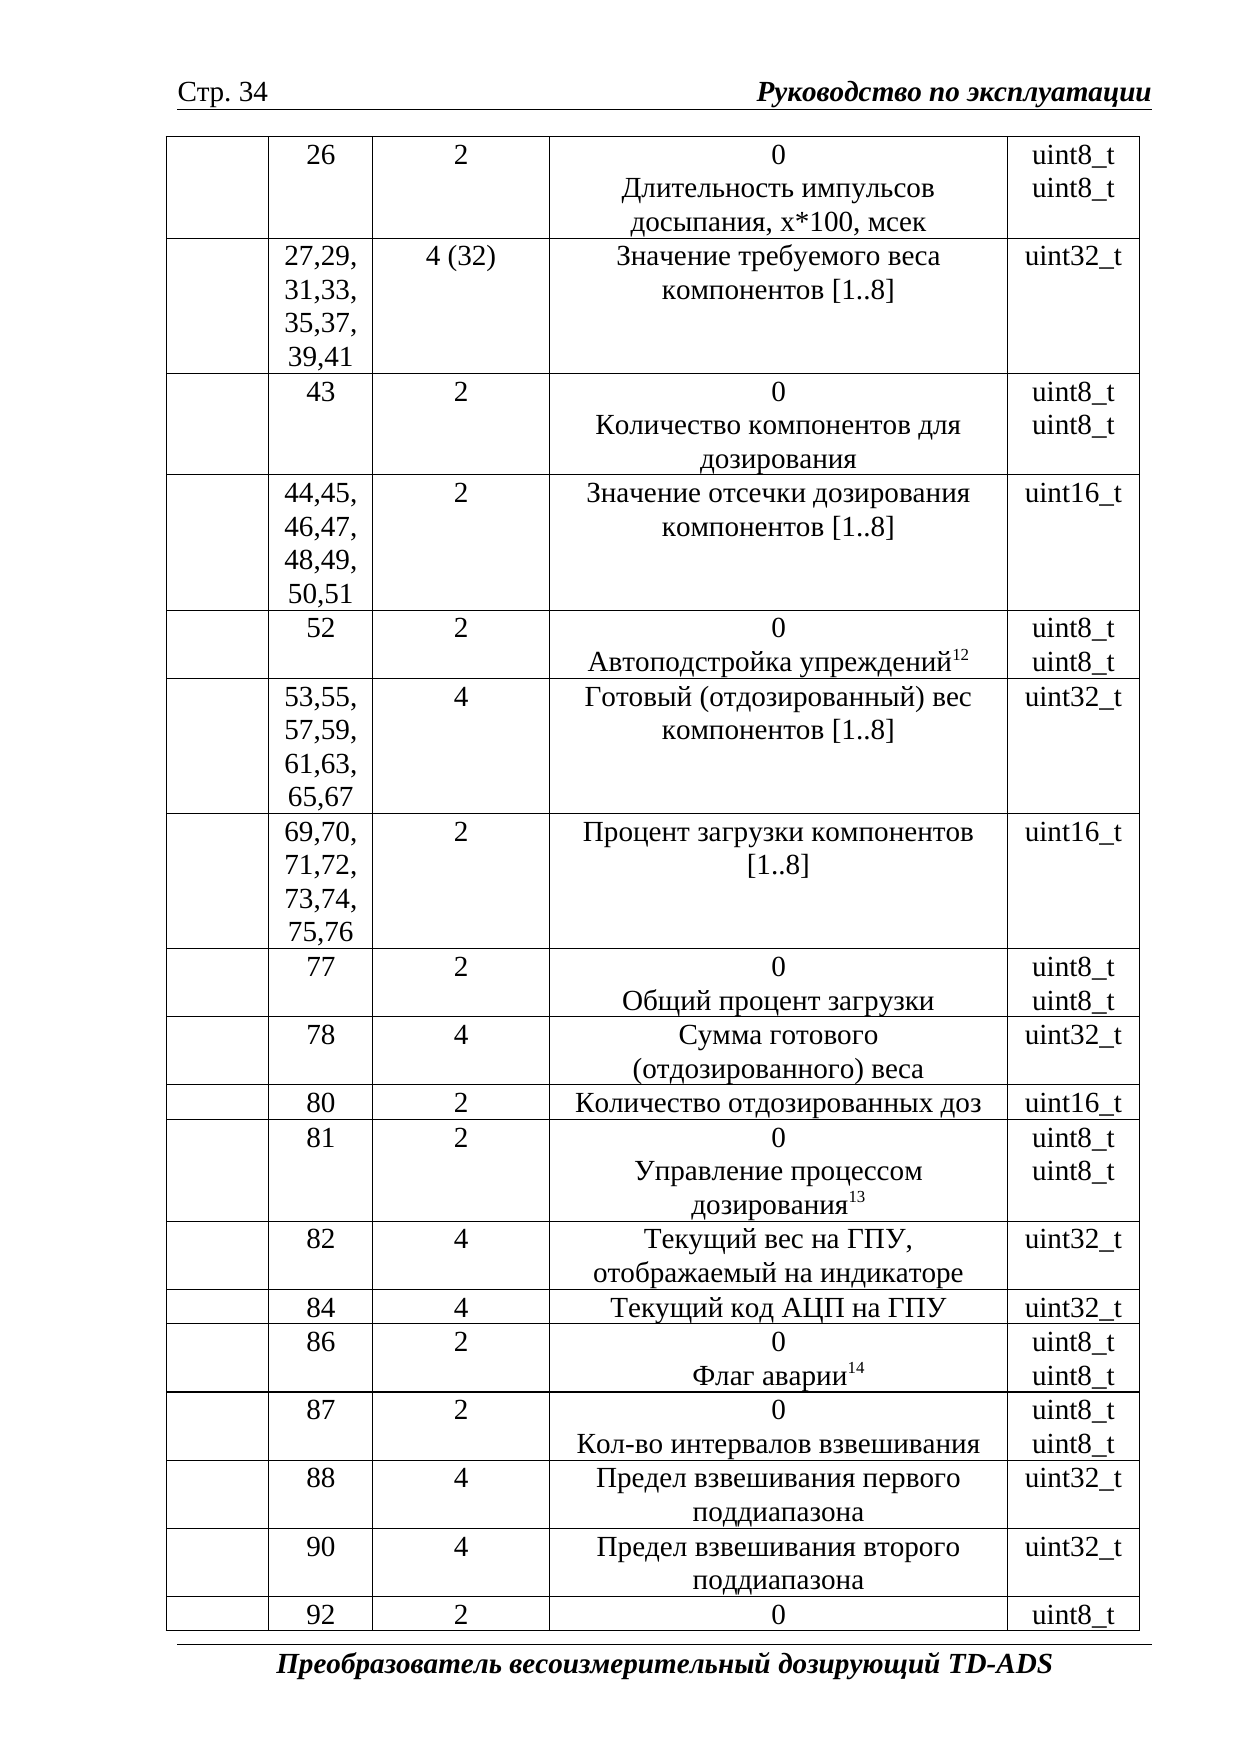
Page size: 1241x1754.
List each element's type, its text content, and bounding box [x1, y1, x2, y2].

table_cell [167, 1290, 268, 1323]
table_cell 4 [373, 1290, 549, 1323]
table_cell uint8_t uint8_t [1008, 1393, 1139, 1459]
table_cell Процент загрузки компонентов [1..8] [550, 814, 1007, 948]
table_cell Текущий код АЦП на ГПУ [550, 1290, 1007, 1323]
table_cell uint32_t [1008, 1529, 1139, 1596]
table_cell uint16_t [1008, 1085, 1139, 1119]
table_cell Предел взвешивания первого поддиапазона [550, 1461, 1007, 1528]
table_cell 77 [269, 949, 372, 1016]
table_cell 0 Количество компонентов для дозирования [550, 374, 1007, 474]
table_cell 27,29,31,33,35,37,39,41 [269, 239, 372, 373]
table_cell 53,55,57,59,61,63,65,67 [269, 679, 372, 813]
table_cell uint8_t uint8_t [1008, 374, 1139, 474]
table_cell uint16_t [1008, 475, 1139, 609]
table_cell 0 Кол-во интервалов взвешивания [550, 1393, 1007, 1459]
table_cell uint8_t uint8_t [1008, 137, 1139, 237]
table_cell uint16_t [1008, 814, 1139, 948]
table_cell [167, 239, 268, 373]
table_cell Сумма готового (отдозированного) веса [550, 1017, 1007, 1084]
table_cell 81 [269, 1120, 372, 1221]
table_cell uint8_t uint8_t [1008, 611, 1139, 678]
table_cell uint32_t [1008, 679, 1139, 813]
table_cell [167, 1222, 268, 1289]
table_cell 92 [269, 1597, 372, 1630]
table_cell 90 [269, 1529, 372, 1596]
table_cell 2 [373, 1597, 549, 1630]
table_cell [167, 1461, 268, 1528]
table_cell 2 [373, 137, 549, 237]
table_cell [167, 1017, 268, 1084]
table_cell 2 [373, 611, 549, 678]
table_cell Готовый (отдозированный) вес компонентов [1..8] [550, 679, 1007, 813]
table_cell 80 [269, 1085, 372, 1119]
table_cell 4 (32) [373, 239, 549, 373]
table_cell 4 [373, 1222, 549, 1289]
table_cell 78 [269, 1017, 372, 1084]
table_cell uint8_t uint8_t [1008, 1324, 1139, 1391]
table_cell [167, 1393, 268, 1459]
table_cell 88 [269, 1461, 372, 1528]
table_cell Предел взвешивания второго поддиапазона [550, 1529, 1007, 1596]
table_cell 26 [269, 137, 372, 237]
table_cell 0 Длительность импульсов досыпания, x*100, мсек [550, 137, 1007, 237]
table_cell uint8_t uint8_t [1008, 949, 1139, 1016]
table_cell [167, 1597, 268, 1630]
table_cell 4 [373, 1017, 549, 1084]
table_cell [167, 1529, 268, 1596]
table_cell [167, 814, 268, 948]
table_cell 44,45,46,47,48,49,50,51 [269, 475, 372, 609]
table_cell 2 [373, 814, 549, 948]
table_cell 2 [373, 1085, 549, 1119]
table_cell 4 [373, 1529, 549, 1596]
table_cell [167, 1085, 268, 1119]
table_cell 4 [373, 1461, 549, 1528]
table_cell [167, 679, 268, 813]
table_cell Текущий вес на ГПУ, отображаемый на индикаторе [550, 1222, 1007, 1289]
table_cell 2 [373, 1324, 549, 1391]
table_cell 87 [269, 1393, 372, 1459]
table_cell 0 Флаг аварии14 [550, 1324, 1007, 1391]
table_cell 2 [373, 374, 549, 474]
table_cell 69,70,71,72,73,74,75,76 [269, 814, 372, 948]
table_cell 2 [373, 949, 549, 1016]
table_cell [167, 374, 268, 474]
table_cell [167, 137, 268, 237]
table_cell Значение отсечки дозирования компонентов [1..8] [550, 475, 1007, 609]
table_cell [167, 949, 268, 1016]
table_cell Количество отдозированных доз [550, 1085, 1007, 1119]
table_cell uint8_t uint8_t [1008, 1597, 1139, 1630]
table_cell 43 [269, 374, 372, 474]
table_cell [167, 1120, 268, 1221]
table_cell [167, 611, 268, 678]
table_cell uint32_t [1008, 1222, 1139, 1289]
table_cell [167, 475, 268, 609]
table_cell uint32_t [1008, 1017, 1139, 1084]
table_cell uint32_t [1008, 1461, 1139, 1528]
table_cell 0 Автоподстройка упреждений12 [550, 611, 1007, 678]
table_cell 86 [269, 1324, 372, 1391]
table_cell uint8_t uint8_t [1008, 1120, 1139, 1221]
table_cell 4 [373, 679, 549, 813]
table_cell 0 Управление процессом дозирования13 [550, 1120, 1007, 1221]
table_cell 0 Смещение ЦАП15 [550, 1597, 1007, 1630]
table_cell [167, 1324, 268, 1391]
table_cell 2 [373, 475, 549, 609]
table_cell uint32_t [1008, 1290, 1139, 1323]
table_cell uint32_t [1008, 239, 1139, 373]
table_cell 52 [269, 611, 372, 678]
table_cell Значение требуемого веса компонентов [1..8] [550, 239, 1007, 373]
table_cell 84 [269, 1290, 372, 1323]
table_cell 82 [269, 1222, 372, 1289]
table_cell 2 [373, 1120, 549, 1221]
table_cell 0 Общий процент загрузки [550, 949, 1007, 1016]
table_cell 2 [373, 1393, 549, 1459]
